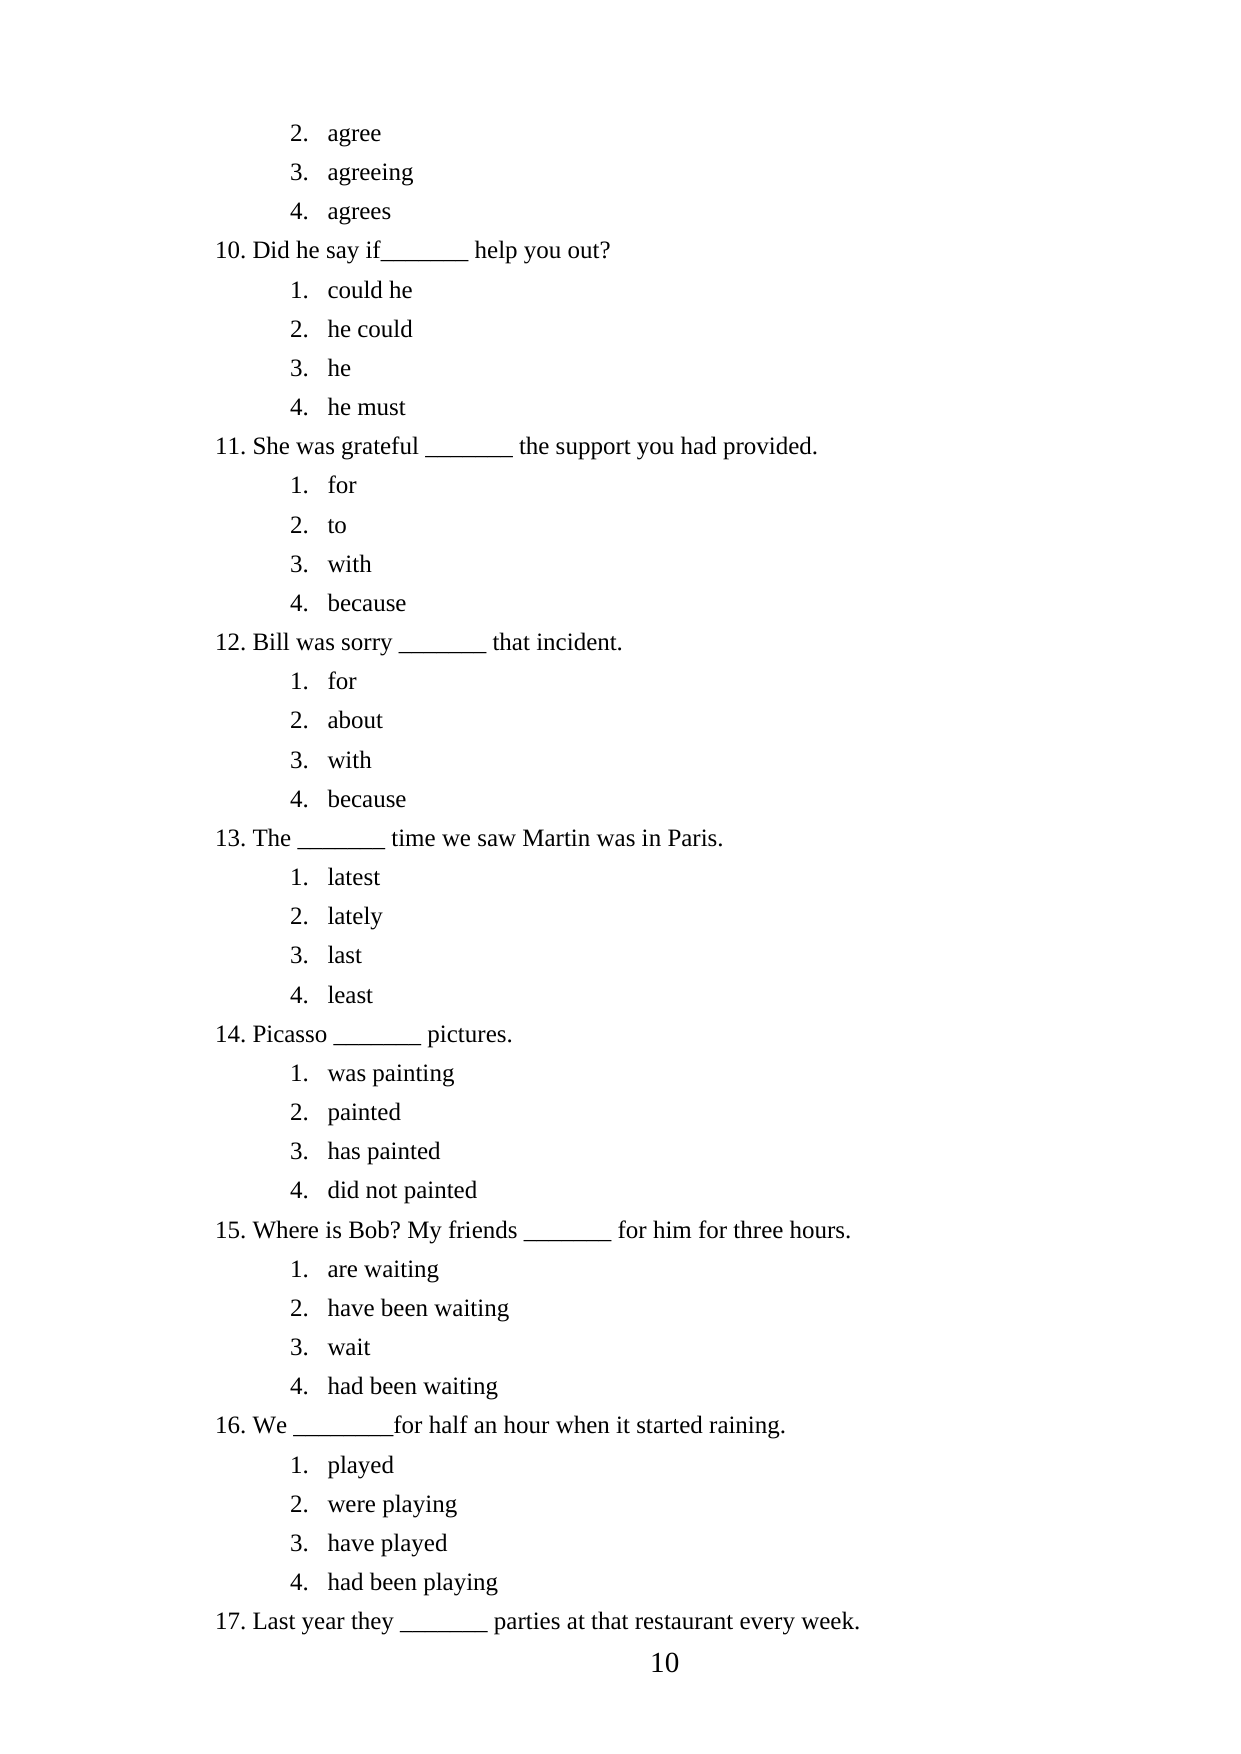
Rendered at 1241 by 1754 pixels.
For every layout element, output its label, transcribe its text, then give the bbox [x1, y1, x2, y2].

list have been waiting [290, 1293, 1152, 1322]
list he must [290, 392, 1152, 421]
list wait [290, 1332, 1152, 1361]
list to [290, 510, 1152, 538]
list had been playing [290, 1567, 1152, 1596]
list lately [290, 901, 1152, 930]
list We ________for half an hour when it started raining. [215, 1411, 1152, 1439]
list about [290, 706, 1152, 734]
list have played [290, 1528, 1152, 1557]
list The _______ time we saw Martin was in Paris. [215, 823, 1152, 852]
list agrees [290, 196, 1152, 225]
list Picasso _______ pictures. [215, 1019, 1152, 1048]
list with [290, 745, 1152, 773]
list he could [290, 314, 1152, 343]
list for [290, 666, 1152, 695]
list because [290, 784, 1152, 813]
list were playing [290, 1489, 1152, 1518]
list with [290, 549, 1152, 578]
list for [290, 471, 1152, 499]
list painted [290, 1097, 1152, 1126]
list Last year they _______ parties at that restaurant every week. [215, 1606, 1152, 1635]
list are waiting [290, 1254, 1152, 1283]
list has painted [290, 1136, 1152, 1165]
list Did he say if_______ help you out? [215, 236, 1152, 264]
list had been waiting [290, 1371, 1152, 1400]
list least [290, 980, 1152, 1008]
list She was grateful _______ the support you had provided. [215, 431, 1152, 460]
list agree [290, 118, 1152, 147]
list played [290, 1450, 1152, 1478]
list did not painted [290, 1176, 1152, 1204]
list last [290, 941, 1152, 969]
list could he [290, 275, 1152, 303]
list he [290, 353, 1152, 382]
list because [290, 588, 1152, 617]
list Where is Bob? My friends _______ for him for three hours. [215, 1215, 1152, 1243]
list agreeing [290, 157, 1152, 186]
list latest [290, 862, 1152, 891]
list was painting [290, 1058, 1152, 1087]
list Bill was sorry _______ that incident. [215, 627, 1152, 656]
